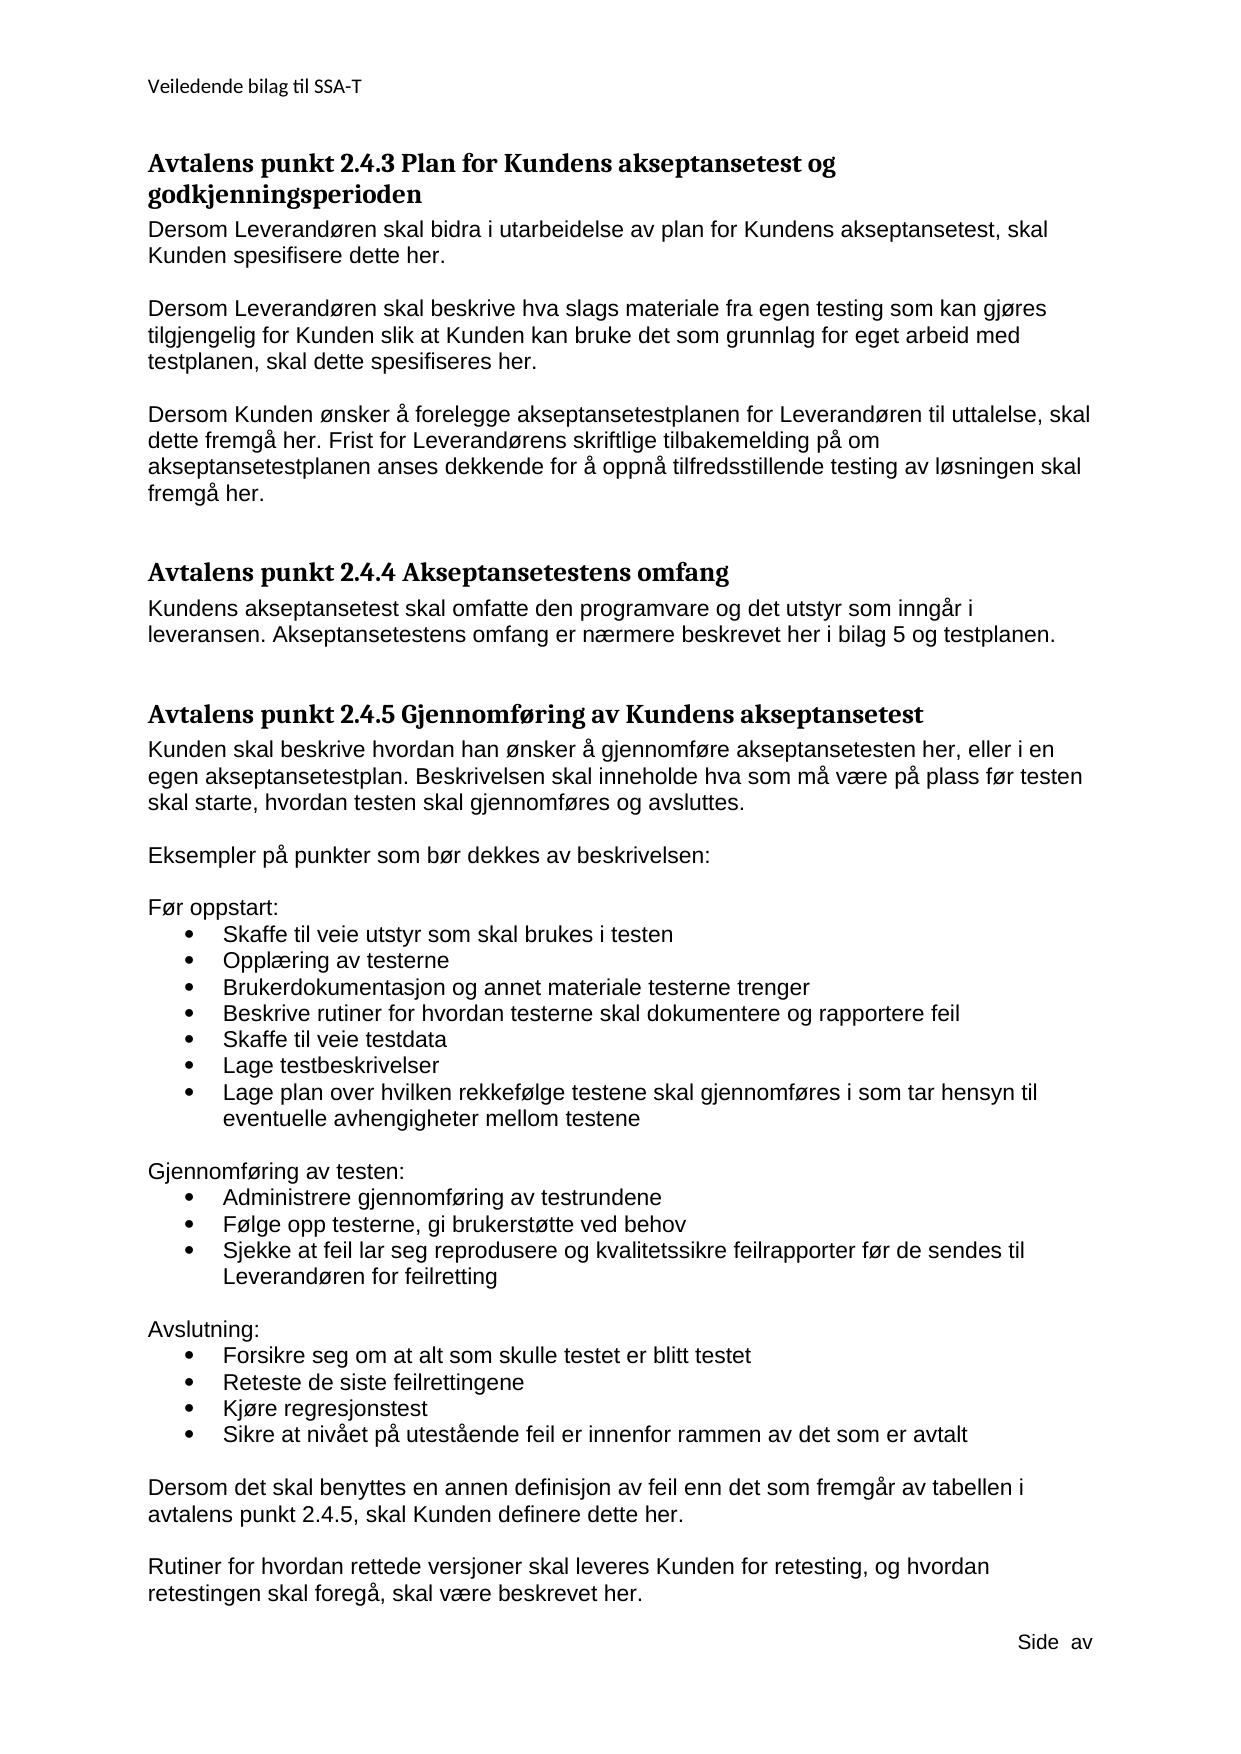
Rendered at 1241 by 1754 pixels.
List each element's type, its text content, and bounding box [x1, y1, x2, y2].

list Reteste de siste feilrettingene [185, 1369, 1093, 1395]
list Brukerdokumentasjon og annet materiale testerne trenger [185, 973, 1093, 1000]
text Dersom det skal benyttes en annen definisjon av feil enn det som fremgår av tabellen i avtalens punkt 2.4.5, skal Kunden definere dette her. [148, 1474, 1093, 1527]
text Eksempler på punkter som bør dekkes av beskrivelsen: [148, 842, 1093, 868]
text Avslutning: [148, 1316, 1093, 1342]
list Administrere gjennomføring av testrundene [185, 1184, 1093, 1211]
list Følge opp testerne, gi brukerstøtte ved behov [185, 1211, 1093, 1237]
text Rutiner for hvordan rettede versjoner skal leveres Kunden for retesting, og hvordan retestingen skal foregå, skal være beskrevet her. [148, 1553, 1093, 1606]
list Forsikre seg om at alt som skulle testet er blitt testet [185, 1342, 1093, 1369]
text Dersom Kunden ønsker å forelegge akseptansetestplanen for Leverandøren til uttalelse, skal dette fremgå her. Frist for Leverandørens skriftlige tilbakemelding på om akseptansetestplanen anses dekkende for å oppnå tilfredsstillende testing av løsningen skal fremgå her. [148, 401, 1093, 506]
list Opplæring av testerne [185, 947, 1093, 973]
text Dersom Leverandøren skal bidra i utarbeidelse av plan for Kundens akseptansetest, skal Kunden spesifisere dette her. [148, 216, 1093, 269]
list Skaffe til veie utstyr som skal brukes i testen [185, 921, 1093, 947]
text Dersom Leverandøren skal beskrive hva slags materiale fra egen testing som kan gjøres tilgjengelig for Kunden slik at Kunden kan bruke det som grunnlag for eget arbeid med testplanen, skal dette spesifiseres her. [148, 295, 1093, 374]
subtitle Avtalens punkt 2.4.4 Akseptansetestens omfang [148, 557, 1093, 588]
list Skaffe til veie testdata [185, 1026, 1093, 1052]
text Før oppstart: [148, 894, 1093, 921]
list Lage testbeskrivelser [185, 1052, 1093, 1079]
list Sikre at nivået på utestående feil er innenfor rammen av det som er avtalt [185, 1421, 1093, 1448]
text Kunden skal beskrive hvordan han ønsker å gjennomføre akseptansetesten her, eller i en egen akseptansetestplan. Beskrivelsen skal inneholde hva som må være på plass før testen skal starte, hvordan testen skal gjennomføres og avsluttes. [148, 736, 1093, 815]
list Beskrive rutiner for hvordan testerne skal dokumentere og rapportere feil [185, 1000, 1093, 1026]
text Kundens akseptansetest skal omfatte den programvare og det utstyr som inngår i leveransen. Akseptansetestens omfang er nærmere beskrevet her i bilag 5 og testplanen. [148, 595, 1093, 647]
text Gjennomføring av testen: [148, 1158, 1093, 1184]
subtitle Avtalens punkt 2.4.5 Gjennomføring av Kundens akseptansetest [148, 699, 1093, 730]
subtitle Avtalens punkt 2.4.3 Plan for Kundens akseptansetest og godkjenningsperioden [148, 148, 1093, 210]
list Kjøre regresjonstest [185, 1395, 1093, 1421]
list Lage plan over hvilken rekkefølge testene skal gjennomføres i som tar hensyn til eventuelle avhengigheter mellom testene [185, 1079, 1093, 1132]
list Sjekke at feil lar seg reprodusere og kvalitetssikre feilrapporter før de sendes til Leverandøren for feilretting [185, 1237, 1093, 1290]
